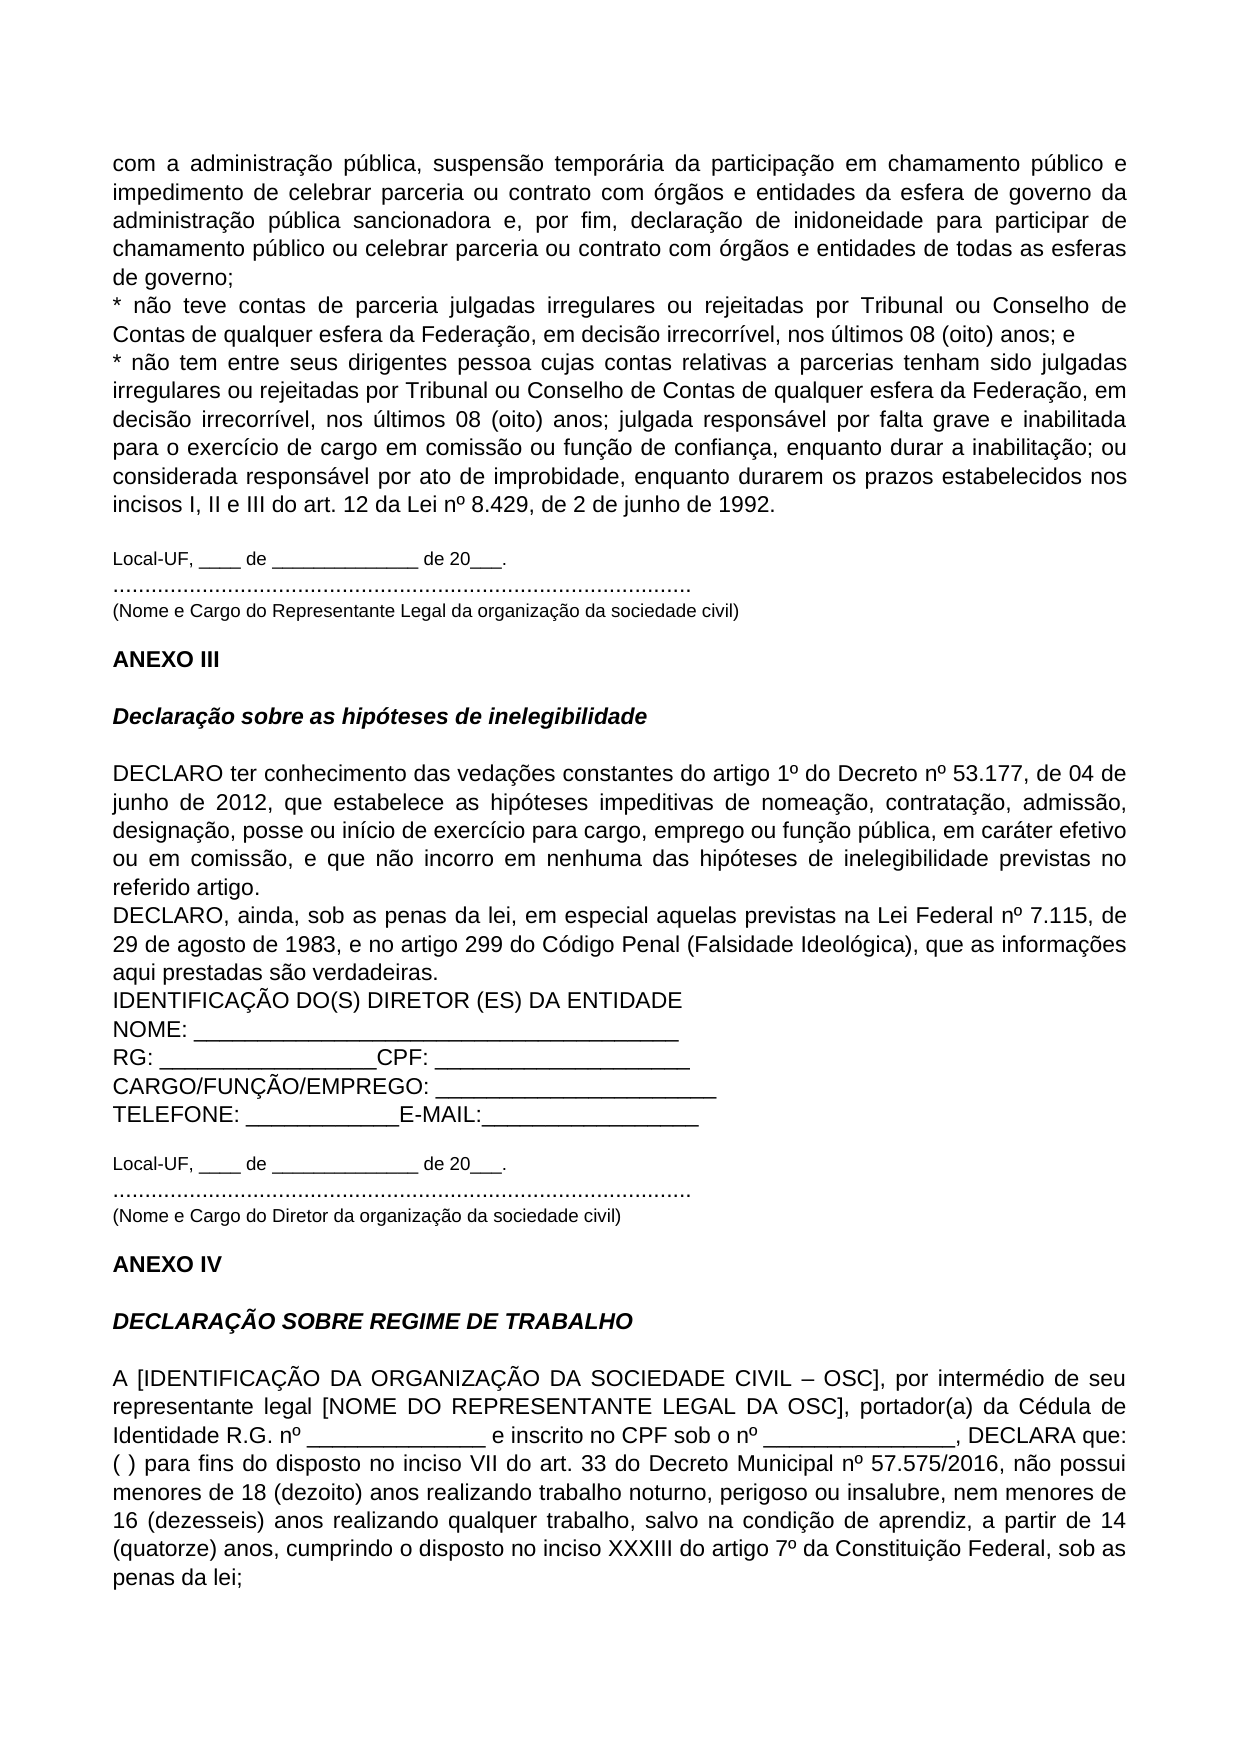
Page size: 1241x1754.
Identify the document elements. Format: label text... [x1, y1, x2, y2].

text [112, 150, 1128, 290]
text ANEXO IV [112, 1251, 1128, 1277]
text Local-UF, ____ de ______________ de 20___. [112, 548, 1128, 570]
text DECLARO ter conhecimento das vedações constantes do artigo 1º do Decreto nº 53.177, de 04 de junho de 2012, que estabelece as hipóteses impeditivas de nomeação, contratação, admissão, designação, posse ou início de exercício para cargo, emprego ou função pública, em caráter efetivo ou em comissão, e que não incorro em nenhuma das hipóteses de inelegibilidade previstas no referido artigo. [112, 760, 1128, 900]
text TELEFONE: ____________E-MAIL:_________________ [112, 1101, 1128, 1128]
text CARGO/FUNÇÃO/EMPREGO: ______________________ [112, 1073, 1128, 1099]
text IDENTIFICAÇÃO DO(S) DIRETOR (ES) DA ENTIDADE [112, 987, 1128, 1014]
text * não teve contas de parceria julgadas irregulares ou rejeitadas por Tribunal ou Conselho de Contas de qualquer esfera da Federação, em decisão irrecorrível, nos últimos 08 (oito) anos; e [112, 292, 1128, 347]
text (Nome e Cargo do Diretor da organização da sociedade civil) [112, 1204, 1128, 1226]
text ( ) para fins do disposto no inciso VII do art. 33 do Decreto Municipal nº 57.575/2016, não possui menores de 18 (dezoito) anos realizando trabalho noturno, perigoso ou insalubre, nem menores de 16 (dezesseis) anos realizando qualquer trabalho, salvo na condição de aprendiz, a partir de 14 (quatorze) anos, cumprindo o disposto no inciso XXXIII do artigo 7º da Constituição Federal, sob as penas da lei; [112, 1450, 1128, 1590]
text ........................................................................................... [112, 1176, 1128, 1202]
text Declaração sobre as hipóteses de inelegibilidade [112, 703, 1128, 729]
text DECLARO, ainda, sob as penas da lei, em especial aquelas previstas na Lei Federal nº 7.115, de 29 de agosto de 1983, e no artigo 299 do Código Penal (Falsidade Ideológica), que as informações aqui prestadas são verdadeiras. [112, 902, 1128, 985]
text ANEXO III [112, 646, 1128, 673]
text (Nome e Cargo do Representante Legal da organização da sociedade civil) [112, 600, 1128, 621]
text A [IDENTIFICAÇÃO DA ORGANIZAÇÃO DA SOCIEDADE CIVIL – OSC], por intermédio de seu representante legal [NOME DO REPRESENTANTE LEGAL DA OSC], portador(a) da Cédula de Identidade R.G. nº ______________ e inscrito no CPF sob o nº _______________, DECLARA que: [112, 1365, 1128, 1448]
text * não tem entre seus dirigentes pessoa cujas contas relativas a parcerias tenham sido julgadas irregulares ou rejeitadas por Tribunal ou Conselho de Contas de qualquer esfera da Federação, em decisão irrecorrível, nos últimos 08 (oito) anos; julgada responsável por falta grave e inabilitada para o exercício de cargo em comissão ou função de confiança, enquanto durar a inabilitação; ou considerada responsável por ato de improbidade, enquanto durarem os prazos estabelecidos nos incisos I, II e III do art. 12 da Lei nº 8.429, de 2 de junho de 1992. [112, 349, 1128, 518]
text Local-UF, ____ de ______________ de 20___. [112, 1153, 1128, 1174]
text NOME: ______________________________________ [112, 1016, 1128, 1042]
text DECLARAÇÃO SOBRE REGIME DE TRABALHO [112, 1308, 1128, 1334]
text ........................................................................................... [112, 571, 1128, 598]
text RG: _________________CPF: ____________________ [112, 1044, 1128, 1071]
